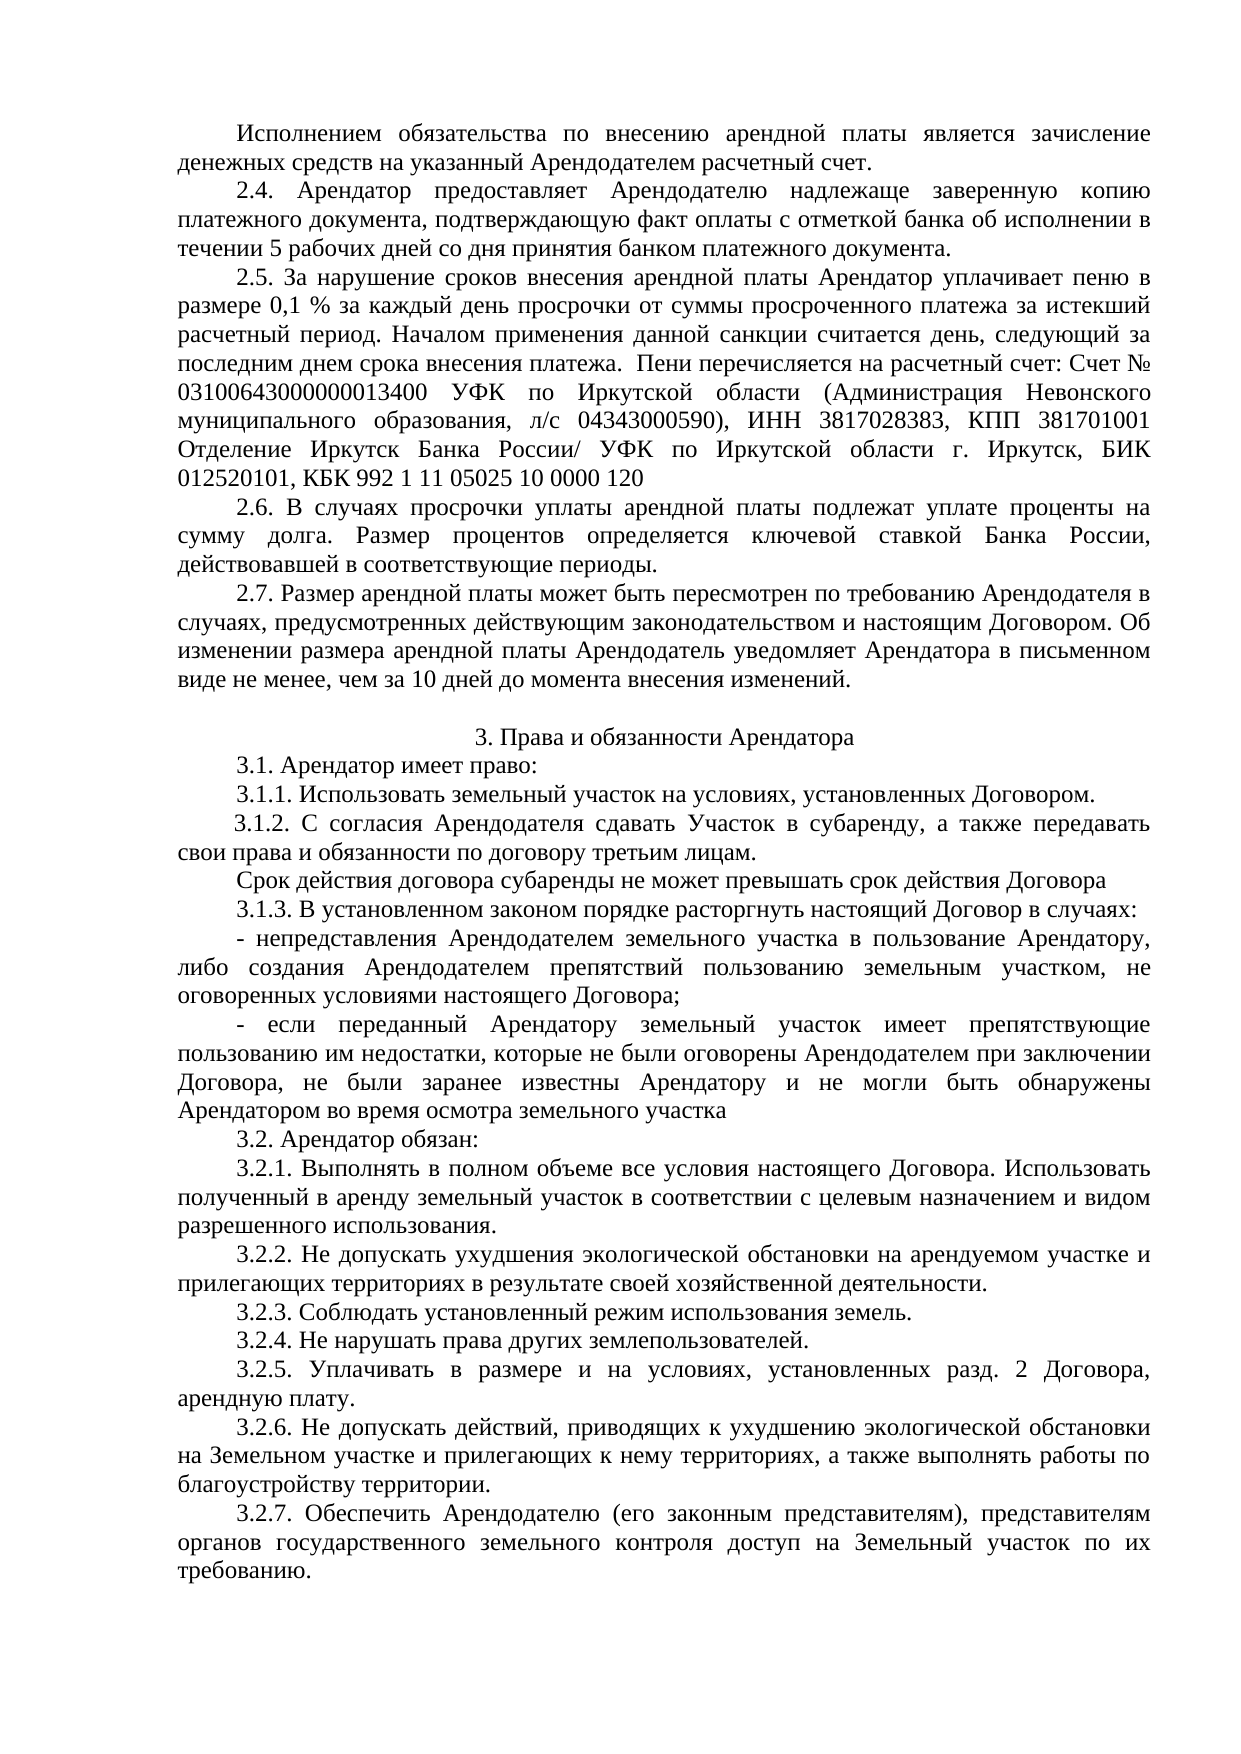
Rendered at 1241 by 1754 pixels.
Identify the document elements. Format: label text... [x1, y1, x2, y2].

text 3.1.2. С согласия Арендодателя сдавать Участок в субаренду, а также передавать свои права и обязанности по договору третьим лицам. [177, 808, 1152, 866]
text 3.2.7. Обеспечить Арендодателю (его законным представителям), представителям органов государственного земельного контроля доступ на Земельный участок по их требованию. [177, 1498, 1152, 1584]
text 2.6. В случаях просрочки уплаты арендной платы подлежат уплате проценты на сумму долга. Размер процентов определяется ключевой ставкой Банка России, действовавшей в соответствующие периоды. [177, 492, 1152, 578]
text 3.2. Арендатор обязан: [177, 1124, 1152, 1153]
text 2.5. За нарушение сроков внесения арендной платы Арендатор уплачивает пеню в размере 0,1 % за каждый день просрочки от суммы просроченного платежа за истекший расчетный период. Началом применения данной санкции считается день, следующий за последним днем срока внесения платежа. Пени перечисляется на расчетный счет: Счет № 03100643000000013400 УФК по Иркутской области (Администрация Невонского муниципального образования, л/с 04343000590), ИНН 3817028383, КПП 381701001 Отделение Иркутск Банка России/ УФК по Иркутской области г. Иркутск, БИК 012520101, КБК 992 1 11 05025 10 0000 120 [177, 262, 1152, 492]
text 3.1.3. В установленном законом порядке расторгнуть настоящий Договор в случаях: [177, 894, 1152, 923]
text 3.1.1. Использовать земельный участок на условиях, установленных Договором. [177, 779, 1152, 808]
text 3.1. Арендатор имеет право: [177, 751, 1152, 779]
text 2.4. Арендатор предоставляет Арендодателю надлежаще заверенную копию платежного документа, подтверждающую факт оплаты с отметкой банка об исполнении в течении 5 рабочих дней со дня принятия банком платежного документа. [177, 176, 1152, 262]
text 2.7. Размер арендной платы может быть пересмотрен по требованию Арендодателя в случаях, предусмотренных действующим законодательством и настоящим Договором. Об изменении размера арендной платы Арендодатель уведомляет Арендатора в письменном виде не менее, чем за 10 дней до момента внесения изменений. [177, 578, 1152, 693]
text 3.2.4. Не нарушать права других землепользователей. [177, 1326, 1152, 1354]
text - если переданный Арендатору земельный участок имеет препятствующие пользованию им недостатки, которые не были оговорены Арендодателем при заключении Договора, не были заранее известны Арендатору и не могли быть обнаружены Арендатором во время осмотра земельного участка [177, 1009, 1152, 1124]
text 3.2.1. Выполнять в полном объеме все условия настоящего Договора. Использовать полученный в аренду земельный участок в соответствии с целевым назначением и видом разрешенного использования. [177, 1153, 1152, 1239]
text 3. Права и обязанности Арендатора [177, 722, 1152, 751]
text Исполнением обязательства по внесению арендной платы является зачисление денежных средств на указанный Арендодателем расчетный счет. [177, 118, 1152, 176]
text 3.2.5. Уплачивать в размере и на условиях, установленных разд. 2 Договора, арендную плату. [177, 1354, 1152, 1412]
text - непредставления Арендодателем земельного участка в пользование Арендатору, либо создания Арендодателем препятствий пользованию земельным участком, не оговоренных условиями настоящего Договора; [177, 923, 1152, 1009]
text Срок действия договора субаренды не может превышать срок действия Договора [177, 866, 1152, 894]
text 3.2.2. Не допускать ухудшения экологической обстановки на арендуемом участке и прилегающих территориях в результате своей хозяйственной деятельности. [177, 1239, 1152, 1297]
text 3.2.6. Не допускать действий, приводящих к ухудшению экологической обстановки на Земельном участке и прилегающих к нему территориях, а также выполнять работы по благоустройству территории. [177, 1412, 1152, 1498]
text 3.2.3. Соблюдать установленный режим использования земель. [177, 1297, 1152, 1326]
